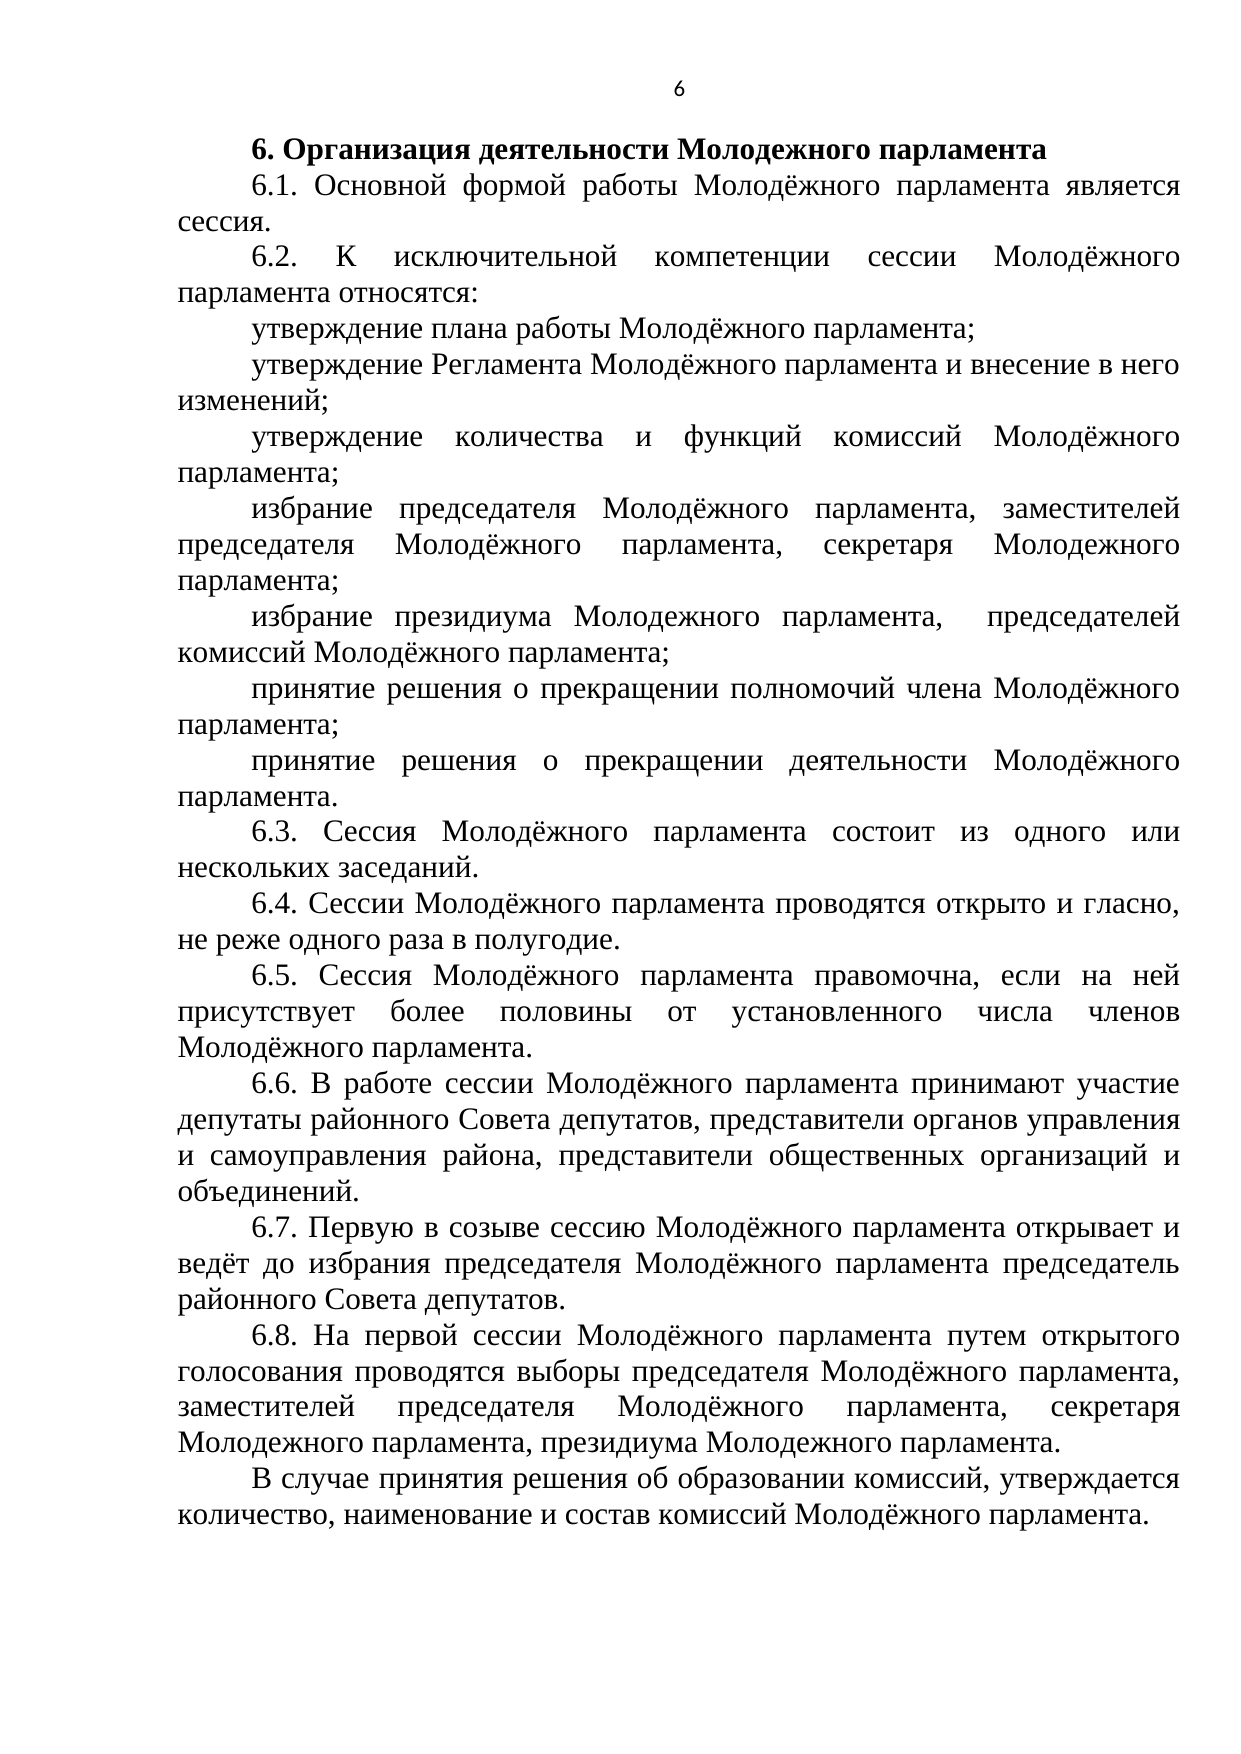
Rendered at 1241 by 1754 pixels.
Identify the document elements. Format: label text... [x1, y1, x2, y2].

text принятие решения о прекращении деятельности Молодёжного парламента. [177, 741, 1181, 813]
text утверждение Регламента Молодёжного парламента и внесение в него изменений; [177, 346, 1181, 417]
text 6. Организация деятельности Молодежного парламента [177, 130, 1181, 166]
text утверждение плана работы Молодёжного парламента; [177, 309, 1181, 346]
text 6.3. Сессия Молодёжного парламента состоит из одного или нескольких заседаний. [177, 813, 1181, 884]
text В случае принятия решения об образовании комиссий, утверждается количество, наименование и состав комиссий Молодёжного парламента. [177, 1459, 1181, 1531]
text избрание президиума Молодежного парламента, председателей комиссий Молодёжного парламента; [177, 597, 1181, 669]
text 6.5. Сессия Молодёжного парламента правомочна, если на ней присутствует более половины от установленного числа членов Молодёжного парламента. [177, 956, 1181, 1064]
text принятие решения о прекращении полномочий члена Молодёжного парламента; [177, 669, 1181, 741]
text избрание председателя Молодёжного парламента, заместителей председателя Молодёжного парламента, секретаря Молодежного парламента; [177, 489, 1181, 597]
text утверждение количества и функций комиссий Молодёжного парламента; [177, 417, 1181, 489]
text 6.7. Первую в созыве сессию Молодёжного парламента открывает и ведёт до избрания председателя Молодёжного парламента председатель районного Совета депутатов. [177, 1208, 1181, 1316]
text 6.1. Основной формой работы Молодёжного парламента является сессия. [177, 166, 1181, 238]
text 6.8. На первой сессии Молодёжного парламента путем открытого голосования проводятся выборы председателя Молодёжного парламента, заместителей председателя Молодёжного парламента, секретаря Молодежного парламента, президиума Молодежного парламента. [177, 1316, 1181, 1459]
text 6.4. Сессии Молодёжного парламента проводятся открыто и гласно, не реже одного раза в полугодие. [177, 884, 1181, 956]
text 6.6. В работе сессии Молодёжного парламента принимают участие депутаты районного Совета депутатов, представители органов управления и самоуправления района, представители общественных организаций и объединений. [177, 1064, 1181, 1208]
text 6.2. К исключительной компетенции сессии Молодёжного парламента относятся: [177, 238, 1181, 309]
